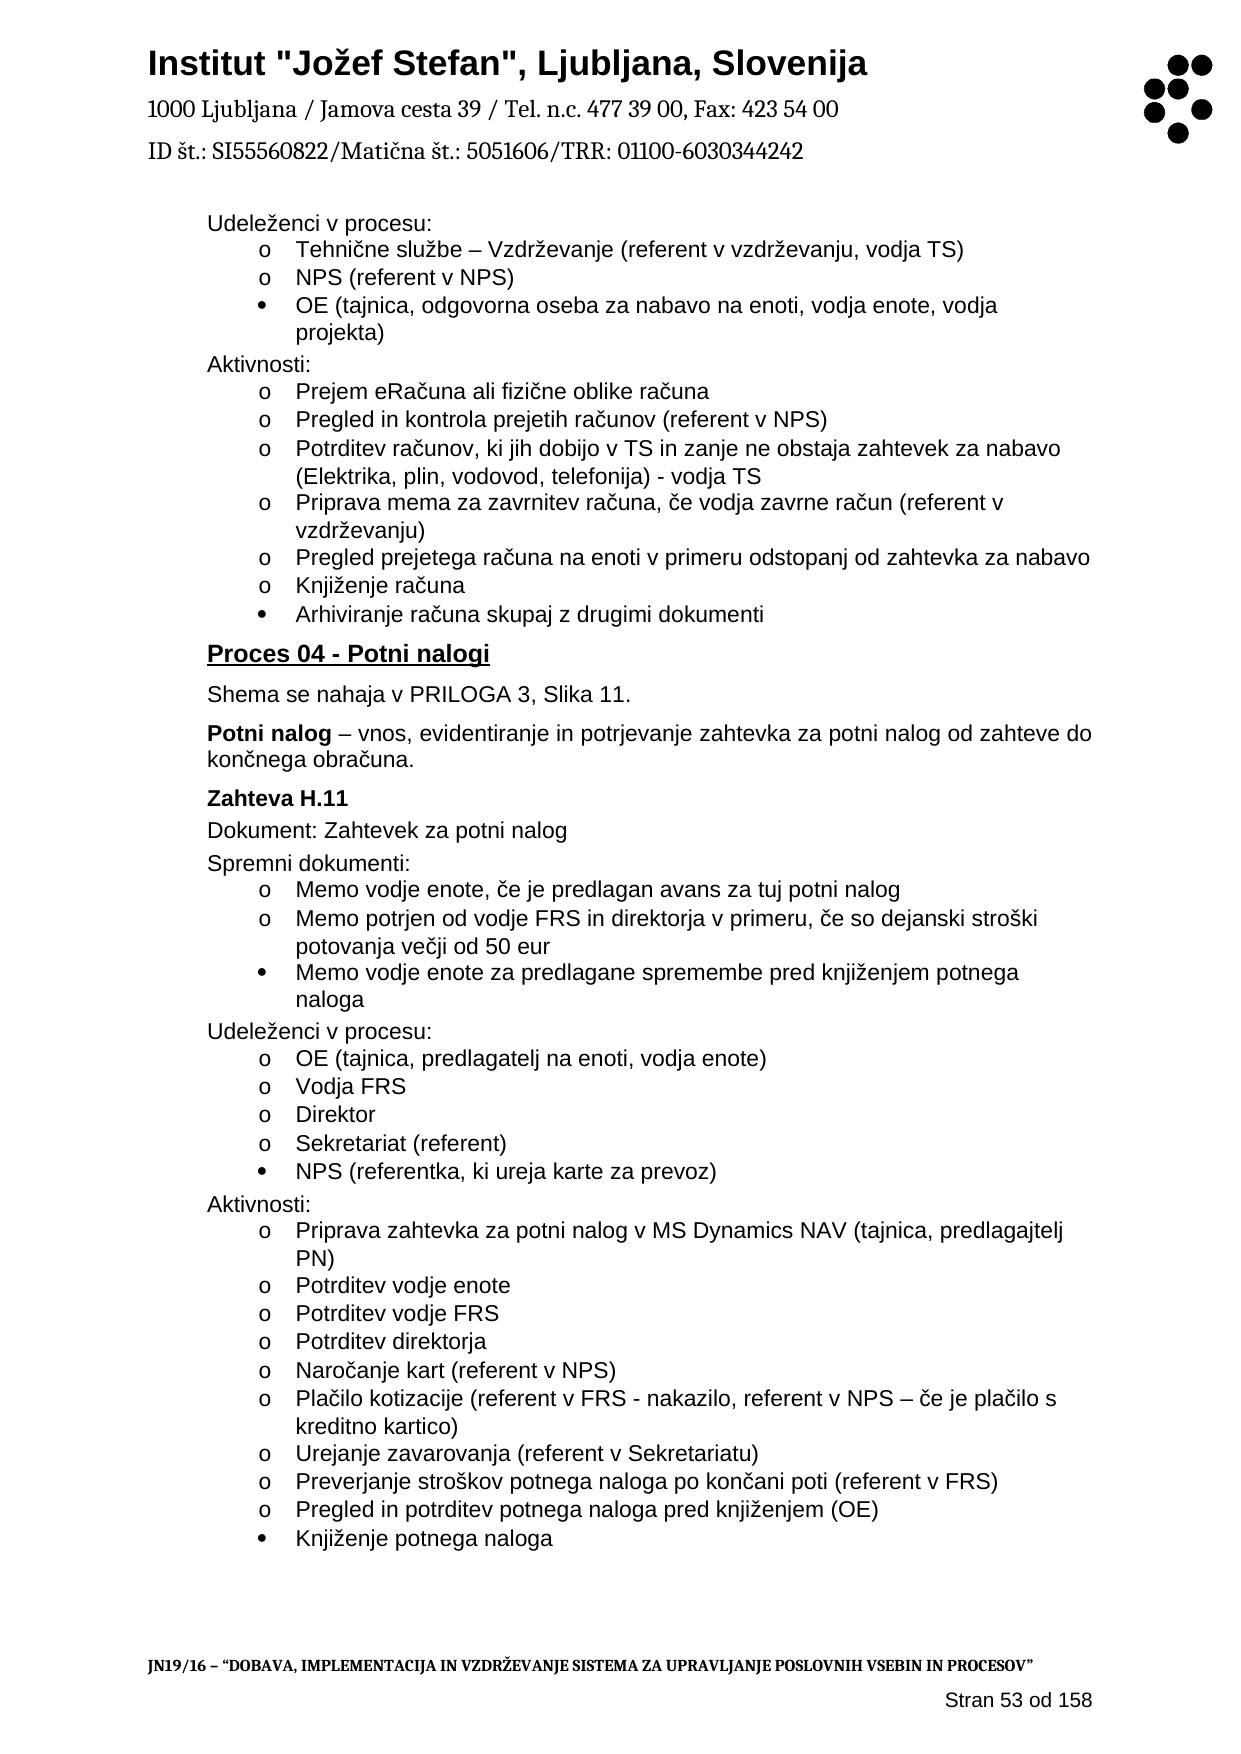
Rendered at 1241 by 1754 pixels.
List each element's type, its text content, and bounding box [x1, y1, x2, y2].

text Pregled prejetega računa na enoti v primeru odstopanj od zahtevka za nabavo [258, 544, 1092, 572]
text Pregled in potrditev potnega naloga pred knjiženjem (OE) [258, 1496, 1092, 1524]
text Proces 04 - Potni nalogi [207, 639, 1092, 668]
text Zahteva H.11 [207, 785, 1092, 811]
text Aktivnosti: [207, 351, 1092, 378]
text Sekretariat (referent) [258, 1129, 1092, 1158]
text OE (tajnica, predlagatelj na enoti, vodja enote) [258, 1044, 1092, 1073]
text Knjiženje računa [258, 572, 1092, 601]
text NPS (referent v NPS) [258, 264, 1092, 292]
text Tehnične službe – Vzdrževanje (referent v vzdrževanju, vodja TS) [258, 236, 1092, 264]
text Spremni dokumenti: [207, 850, 1092, 876]
text Pregled in kontrola prejetih računov (referent v NPS) [258, 406, 1092, 434]
text Aktivnosti: [207, 1191, 1092, 1217]
text Potrditev vodje FRS [258, 1300, 1092, 1328]
text Direktor [258, 1101, 1092, 1129]
text Prejem eRačuna ali fizične oblike računa [258, 378, 1092, 406]
text Potrditev računov, ki jih dobijo v TS in zanje ne obstaja zahtevek za nabavo (Elektrika, plin, vodovod, telefonija) - vodja TS [258, 434, 1092, 489]
text Dokument: Zahtevek za potni nalog [207, 817, 1092, 844]
text Udeleženci v procesu: [207, 209, 1092, 236]
text Memo potrjen od vodje FRS in direktorja v primeru, če so dejanski stroški potovanja večji od 50 eur [258, 904, 1092, 959]
text Priprava mema za zavrnitev računa, če vodja zavrne račun (referent v vzdrževanju) [258, 489, 1092, 544]
text Memo vodje enote za predlagane spremembe pred knjiženjem potnega naloga [258, 959, 1092, 1012]
text Potni nalog – vnos, evidentiranje in potrjevanje zahtevka za potni nalog od zahteve do končnega obračuna. [207, 719, 1092, 772]
text Priprava zahtevka za potni nalog v MS Dynamics NAV (tajnica, predlagajtelj PN) [258, 1217, 1092, 1272]
text Vodja FRS [258, 1073, 1092, 1101]
text Arhiviranje računa skupaj z drugimi dokumenti [258, 601, 1092, 627]
text Potrditev direktorja [258, 1328, 1092, 1357]
text Naročanje kart (referent v NPS) [258, 1357, 1092, 1385]
text OE (tajnica, odgovorna oseba za nabavo na enoti, vodja enote, vodja projekta) [258, 292, 1092, 345]
text Plačilo kotizacije (referent v FRS - nakazilo, referent v NPS – če je plačilo s kreditno kartico) [258, 1385, 1092, 1439]
text Potrditev vodje enote [258, 1272, 1092, 1300]
text Preverjanje stroškov potnega naloga po končani poti (referent v FRS) [258, 1468, 1092, 1496]
text Memo vodje enote, če je predlagan avans za tuj potni nalog [258, 876, 1092, 904]
text Urejanje zavarovanja (referent v Sekretariatu) [258, 1439, 1092, 1468]
text Shema se nahaja v PRILOGA 3, Slika 11. [207, 681, 1092, 707]
text Udeleženci v procesu: [207, 1018, 1092, 1044]
text NPS (referentka, ki ureja karte za prevoz) [258, 1158, 1092, 1184]
text Knjiženje potnega naloga [258, 1524, 1092, 1551]
